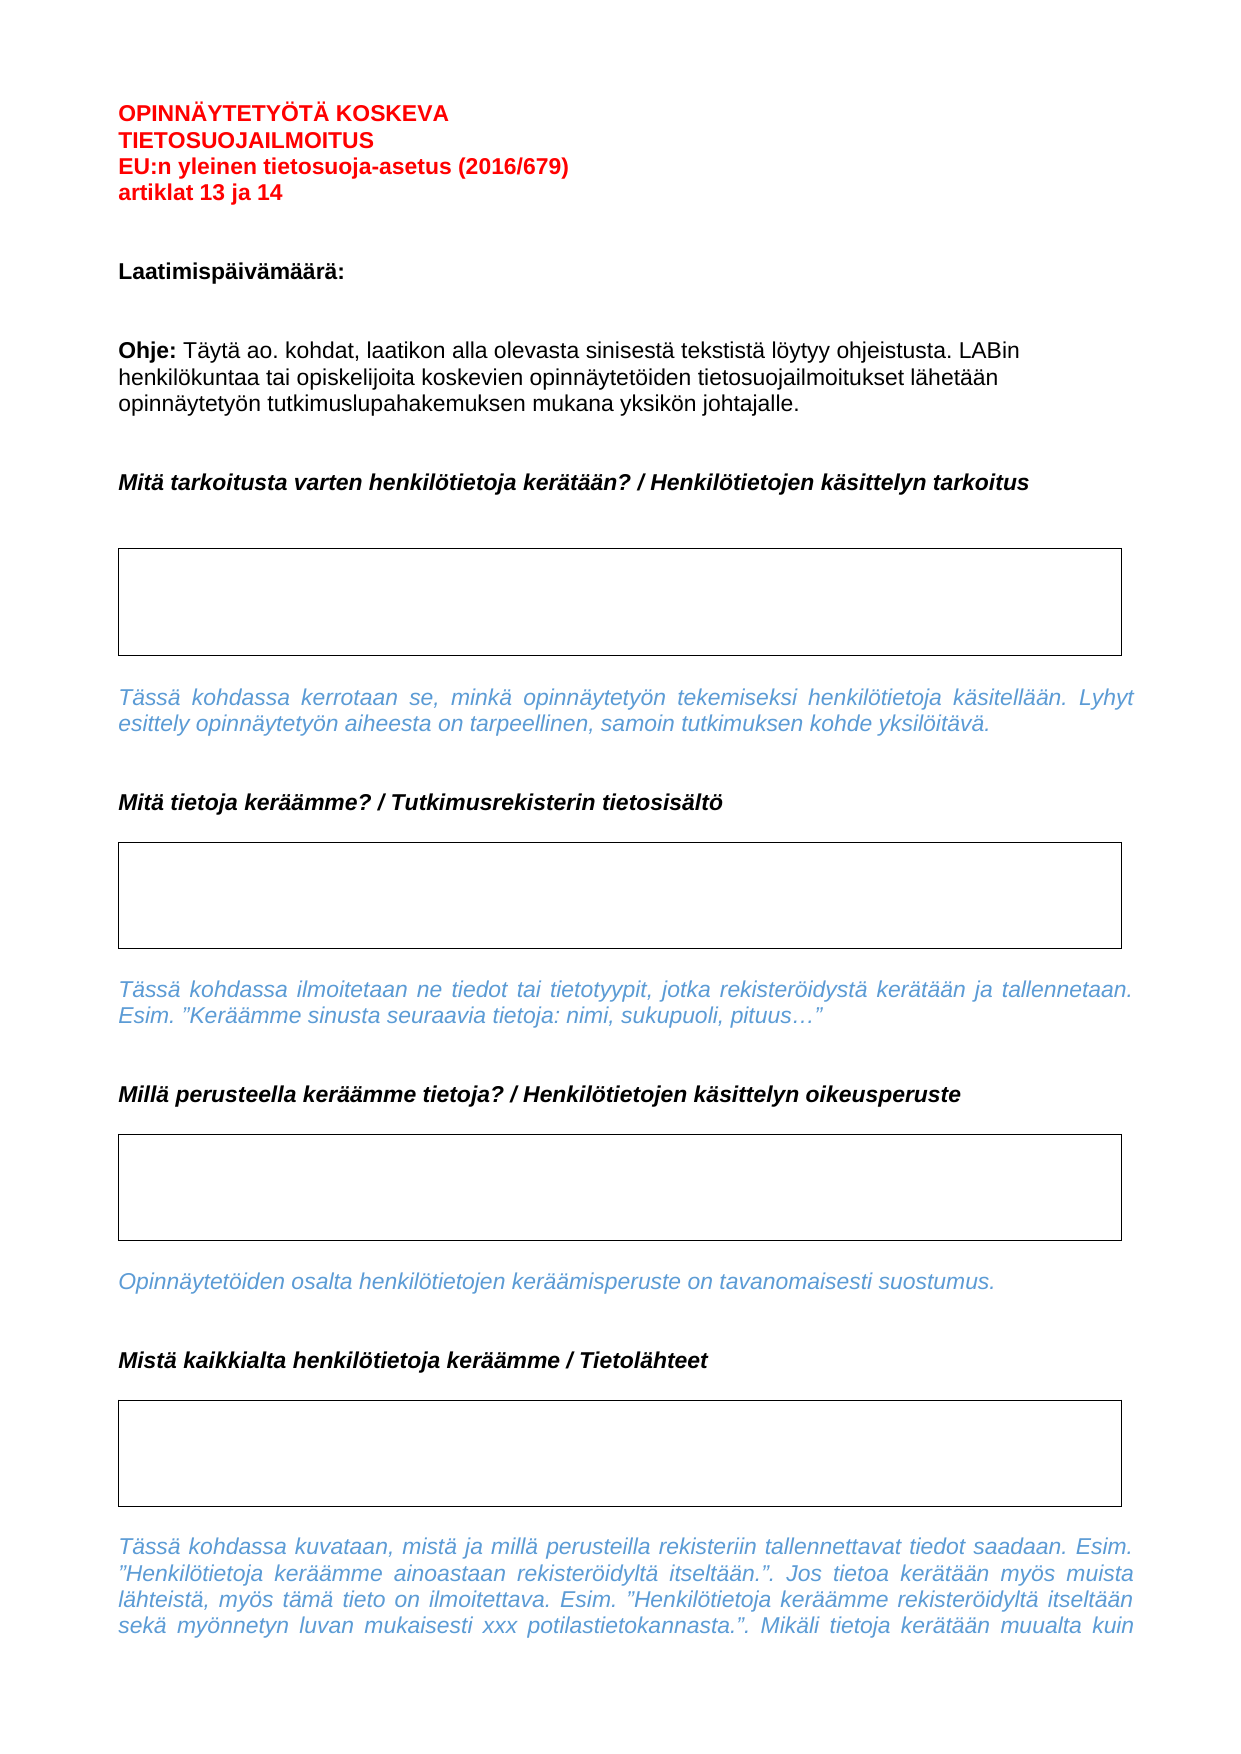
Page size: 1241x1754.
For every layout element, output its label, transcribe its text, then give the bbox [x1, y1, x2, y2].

table_header [119, 843, 1121, 948]
table_header [119, 549, 1121, 655]
text Mitä tarkoitusta varten henkilötietoja kerätään? / Henkilötietojen käsittelyn tarkoitus [118, 469, 1137, 496]
text Mistä kaikkialta henkilötietoja keräämme / Tietolähteet [118, 1347, 1137, 1373]
text Opinnäytetöiden osalta henkilötietojen keräämisperuste on tavanomaisesti suostumus. [118, 1268, 1137, 1294]
text Laatimispäivämäärä: [118, 258, 1137, 285]
text Ohje: Täytä ao. kohdat, laatikon alla olevasta sinisestä tekstistä löytyy ohjeistusta. LABin henkilökuntaa tai opiskelijoita koskevien opinnäytetöiden tietosuojailmoitukset lähetään opinnäytetyön tutkimuslupahakemuksen mukana yksikön johtajalle. [118, 337, 1137, 416]
text Millä perusteella keräämme tietoja? / Henkilötietojen käsittelyn oikeusperuste [118, 1081, 1137, 1107]
table_header [119, 1135, 1121, 1240]
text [118, 1533, 1137, 1639]
table_header [119, 1401, 1121, 1506]
text Tässä kohdassa kerrotaan se, minkä opinnäytetyön tekemiseksi henkilötietoja käsitellään. Lyhyt esittely opinnäytetyön aiheesta on tarpeellinen, samoin tutkimuksen kohde yksilöitävä. [118, 684, 1137, 736]
text Mitä tietoja keräämme? / Tutkimusrekisterin tietosisältö [118, 789, 1137, 816]
text Tässä kohdassa ilmoitetaan ne tiedot tai tietotyypit, jotka rekisteröidystä kerätään ja tallennetaan. Esim. ”Keräämme sinusta seuraavia tietoja: nimi, sukupuoli, pituus…” [118, 976, 1137, 1028]
